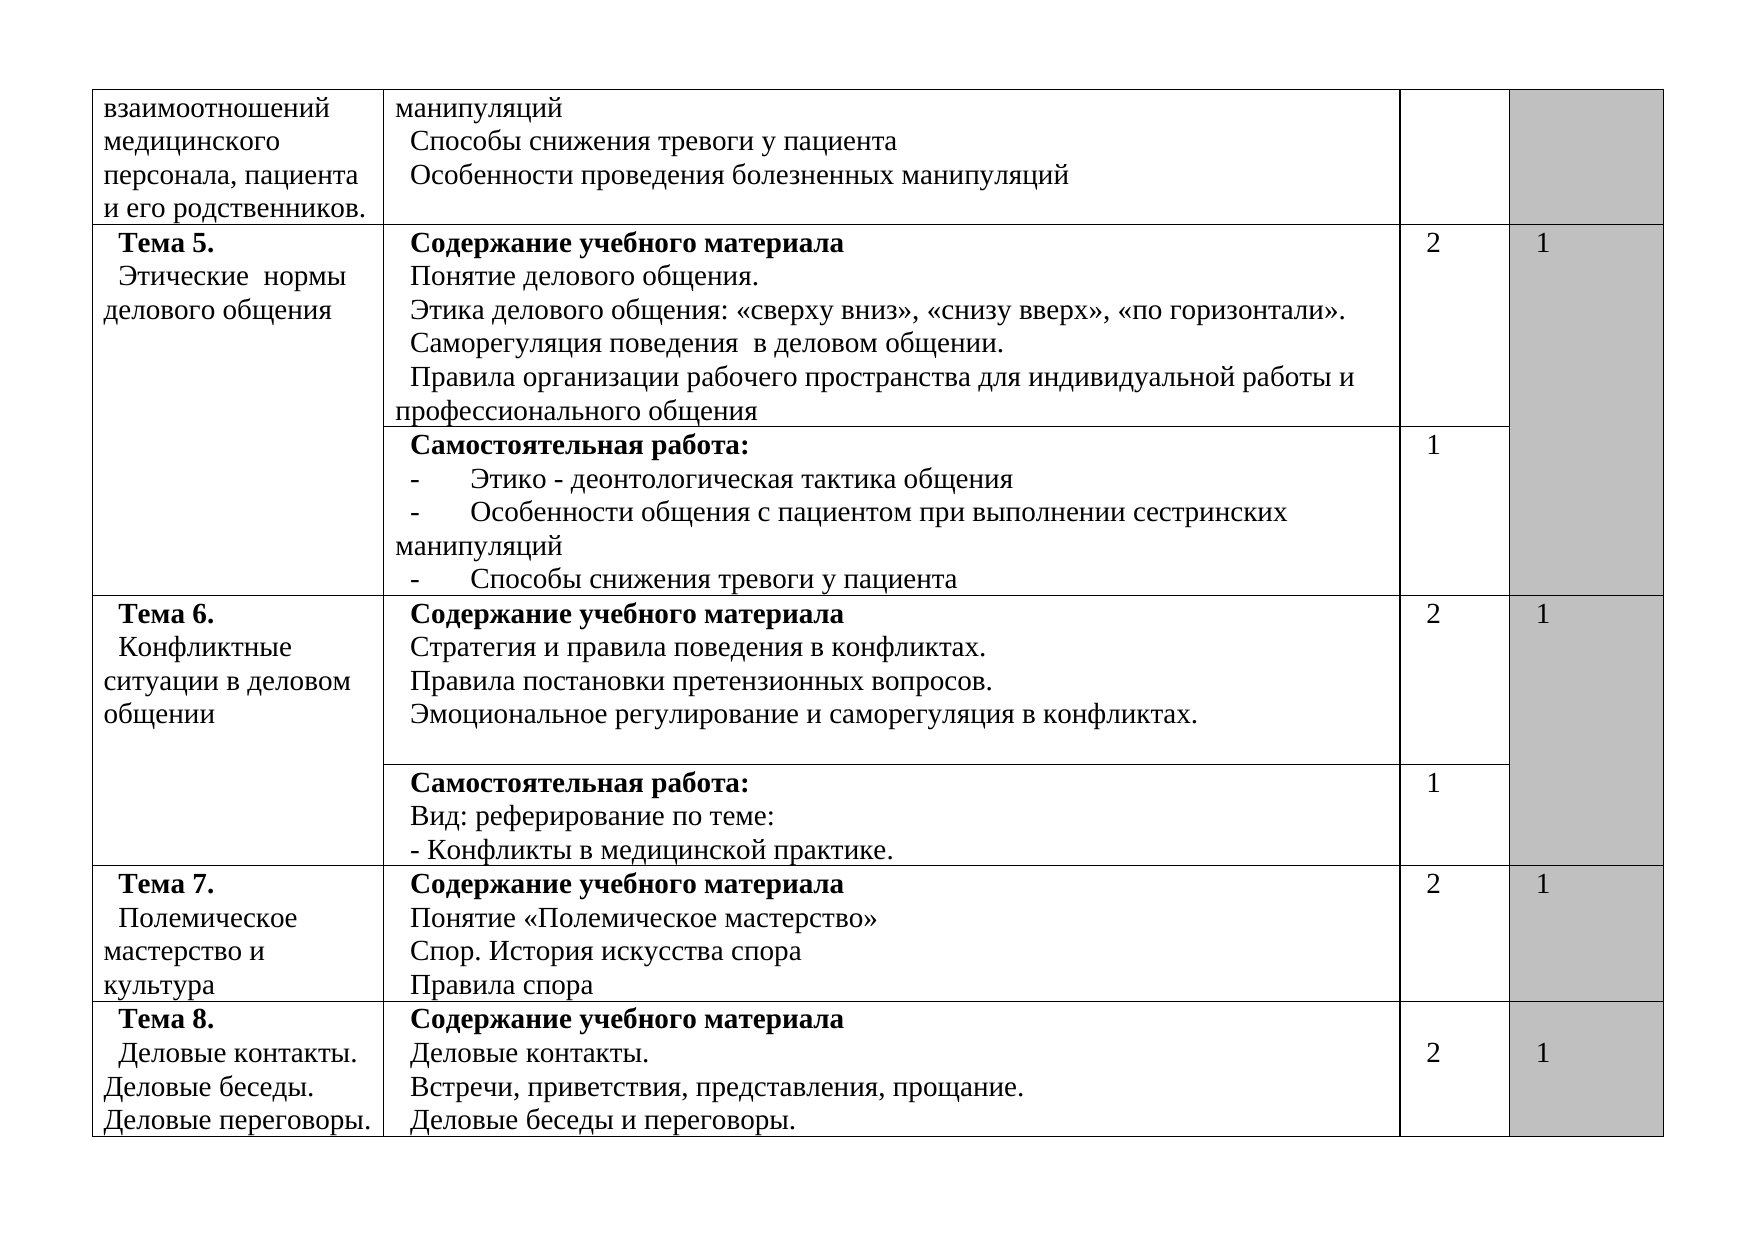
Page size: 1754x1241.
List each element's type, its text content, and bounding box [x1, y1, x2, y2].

table_cell 2 [1401, 866, 1509, 1001]
table_cell Самостоятельная работа: Этико - деонтологическая тактика общения Особенности общения с пациентом при выполнении сестринских манипуляций Способы снижения тревоги у пациента [384, 427, 1399, 595]
table_cell Содержание учебного материала Понятие делового общения. Этика делового общения: «сверху вниз», «снизу вверх», «по горизонтали». Саморегуляция поведения в деловом общении. Правила организации рабочего пространства для индивидуальной работы и профессионального общения [384, 225, 1399, 426]
table_cell Содержание учебного материала Стратегия и правила поведения в конфликтах. Правила постановки претензионных вопросов. Эмоциональное регулирование и саморегуляция в конфликтах. [384, 596, 1399, 764]
table_cell 1 [1510, 225, 1663, 595]
table_cell 1 [1510, 1002, 1663, 1136]
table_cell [93, 90, 383, 224]
table_cell Самостоятельная работа: Вид: реферирование по теме: - Конфликты в медицинской практике. [384, 765, 1399, 865]
table_cell Тема 6. Конфликтные ситуации в деловом общении [93, 596, 383, 865]
table_cell 1 [1401, 765, 1509, 865]
table_cell 1 [1510, 866, 1663, 1001]
table_cell 1 [1401, 427, 1509, 595]
table_cell 2 [1401, 1002, 1509, 1136]
table_cell 1 [1510, 596, 1663, 865]
table_cell 1 [1510, 90, 1663, 224]
table_cell 2 [1401, 225, 1509, 426]
table_cell Тема 7. Полемическое мастерство и культура [93, 866, 383, 1001]
table_cell Содержание учебного материала Понятие «Полемическое мастерство» Спор. История искусства спора Правила спора [384, 866, 1399, 1001]
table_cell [384, 90, 1399, 224]
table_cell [384, 1002, 1399, 1136]
table_cell Тема 5. Этические нормы делового общения [93, 225, 383, 595]
table_cell 2 [1401, 596, 1509, 764]
table_cell 2 [1401, 90, 1509, 224]
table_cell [93, 1002, 383, 1136]
